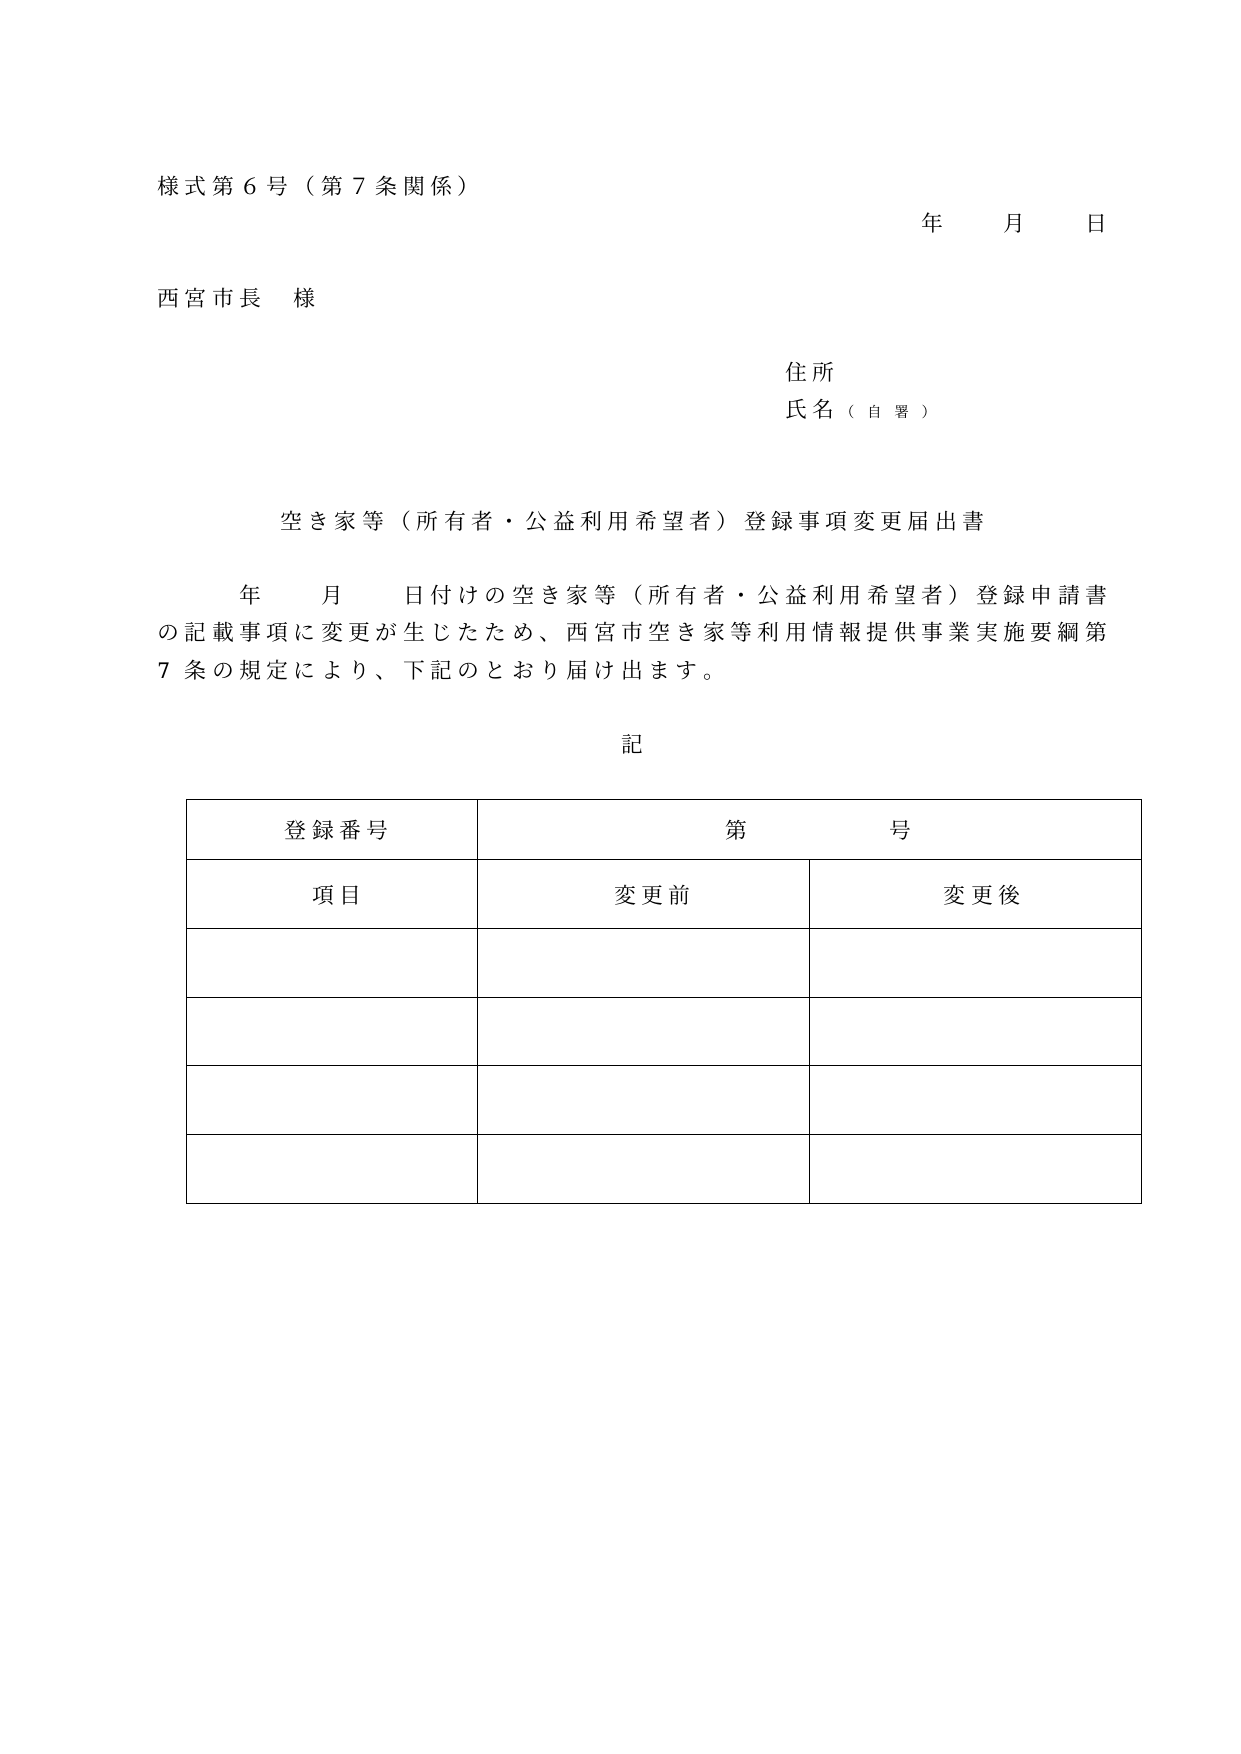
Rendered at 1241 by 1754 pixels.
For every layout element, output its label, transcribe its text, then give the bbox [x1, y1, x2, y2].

table_header 第 号 [478, 800, 1141, 859]
table_cell [187, 998, 477, 1065]
table_cell [810, 1066, 1141, 1134]
table_cell [187, 929, 477, 997]
table_cell [478, 1066, 809, 1134]
table_cell [478, 998, 809, 1065]
table_cell [478, 1135, 809, 1202]
table_cell [810, 929, 1141, 997]
text 様式第６号（第７条関係） [157, 167, 1112, 204]
text 住所 [767, 352, 1112, 390]
table_cell [810, 1135, 1141, 1202]
table_cell [187, 1066, 477, 1134]
table_cell [810, 998, 1141, 1065]
table_header 登録番号 [187, 800, 477, 859]
text 氏名（自署） [767, 390, 1112, 427]
table_cell 変更後 [810, 860, 1141, 928]
table_cell [187, 1135, 477, 1202]
subtitle 記 [157, 724, 1112, 762]
table_cell [478, 929, 809, 997]
text 年 月 日 [157, 204, 1112, 241]
text 空き家等（所有者・公益利用希望者）登録事項変更届出書 [157, 501, 1112, 538]
table_cell 変更前 [478, 860, 809, 928]
table_cell 項目 [187, 860, 477, 928]
text 西宮市長 様 [157, 278, 1112, 315]
text 年 月 日付けの空き家等（所有者・公益利用希望者）登録申請書の記載事項に変更が生じたため、西宮市空き家等利用情報提供事業実施要綱第7条の規定により、下記のとおり届け出ます。 [157, 576, 1112, 687]
